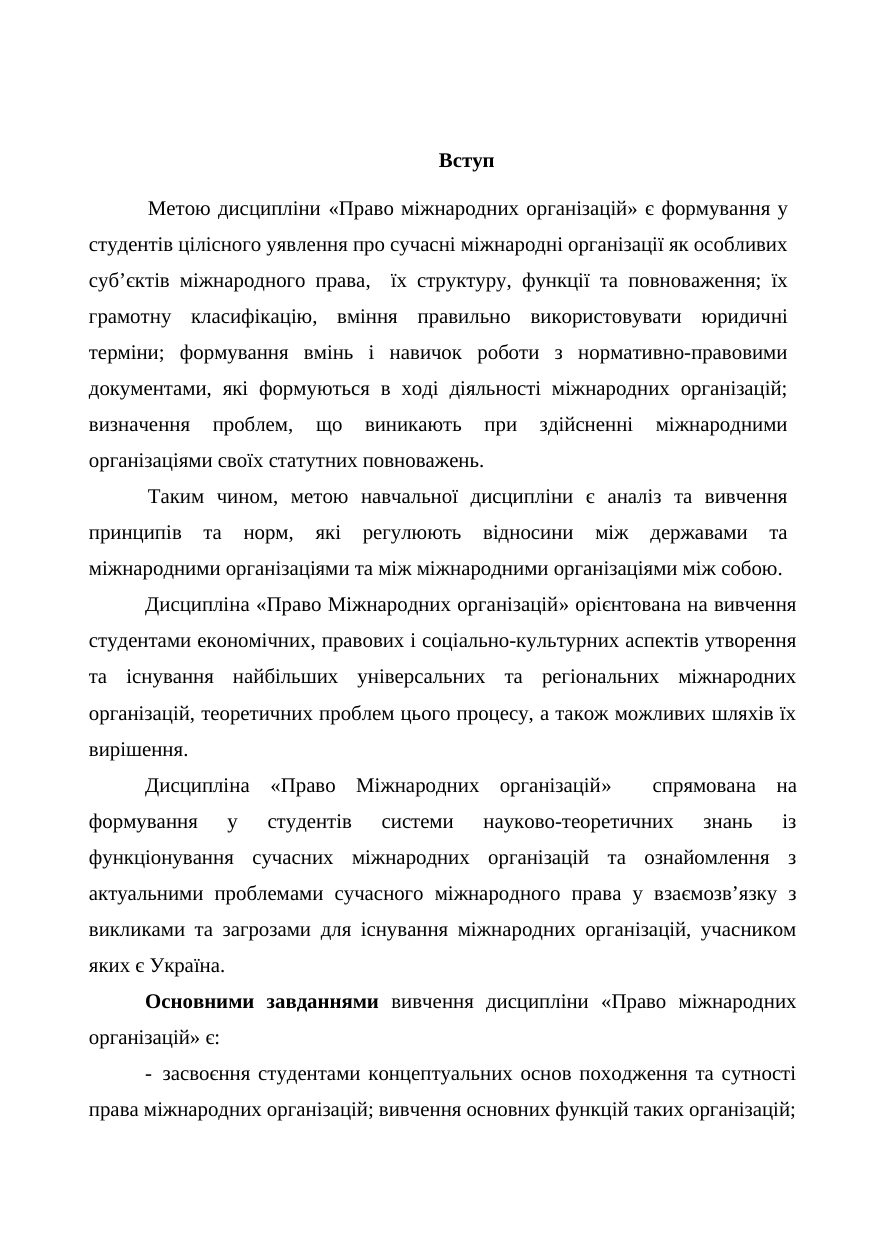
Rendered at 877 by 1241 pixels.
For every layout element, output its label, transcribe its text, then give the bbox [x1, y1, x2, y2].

text Дисципліна «Право Міжнародних організацій» орієнтована на вивчення студентами економічних, правових і соціально-культурних аспектів утворення та існування найбільших універсальних та регіональних міжнародних організацій, теоретичних проблем цього процесу, а також можливих шляхів їх вирішення. [89, 592, 797, 761]
text Метою дисципліни «Право міжнародних організацій» є формування у студентів цілісного уявлення про сучасні міжнародні організації як особливих суб’єктів міжнародного права, їх структуру, функції та повноваження; їх грамотну класифікацію, вміння правильно використовувати юридичні терміни; формування вмінь і навичок роботи з нормативно-правовими документами, які формуються в ході діяльності міжнародних організацій; визначення проблем, що виникають при здійсненні міжнародними організаціями своїх статутних повноважень. [89, 196, 788, 472]
text Основними завданнями вивчення дисципліни «Право міжнародних організацій» є: [89, 989, 797, 1049]
text Таким чином, метою навчальної дисципліни є аналіз та вивчення принципів та норм, які регулюють відносини між державами та міжнародними організаціями та між міжнародними організаціями між собою. [89, 484, 788, 580]
list засвоєння студентами концептуальних основ походження та сутності права міжнародних організацій; вивчення основних функцій таких організацій; [89, 1061, 797, 1121]
text Вcтуп [89, 148, 788, 172]
text Дисципліна «Право Міжнародних організацій» спрямована на формування у студентів системи науково-теоретичних знань із функціонування сучасних міжнародних організацій та ознайомлення з актуальними проблемами сучасного міжнародного права у взаємозв’язку з викликами та загрозами для існування міжнародних організацій, учасником яких є Україна. [89, 772, 797, 977]
